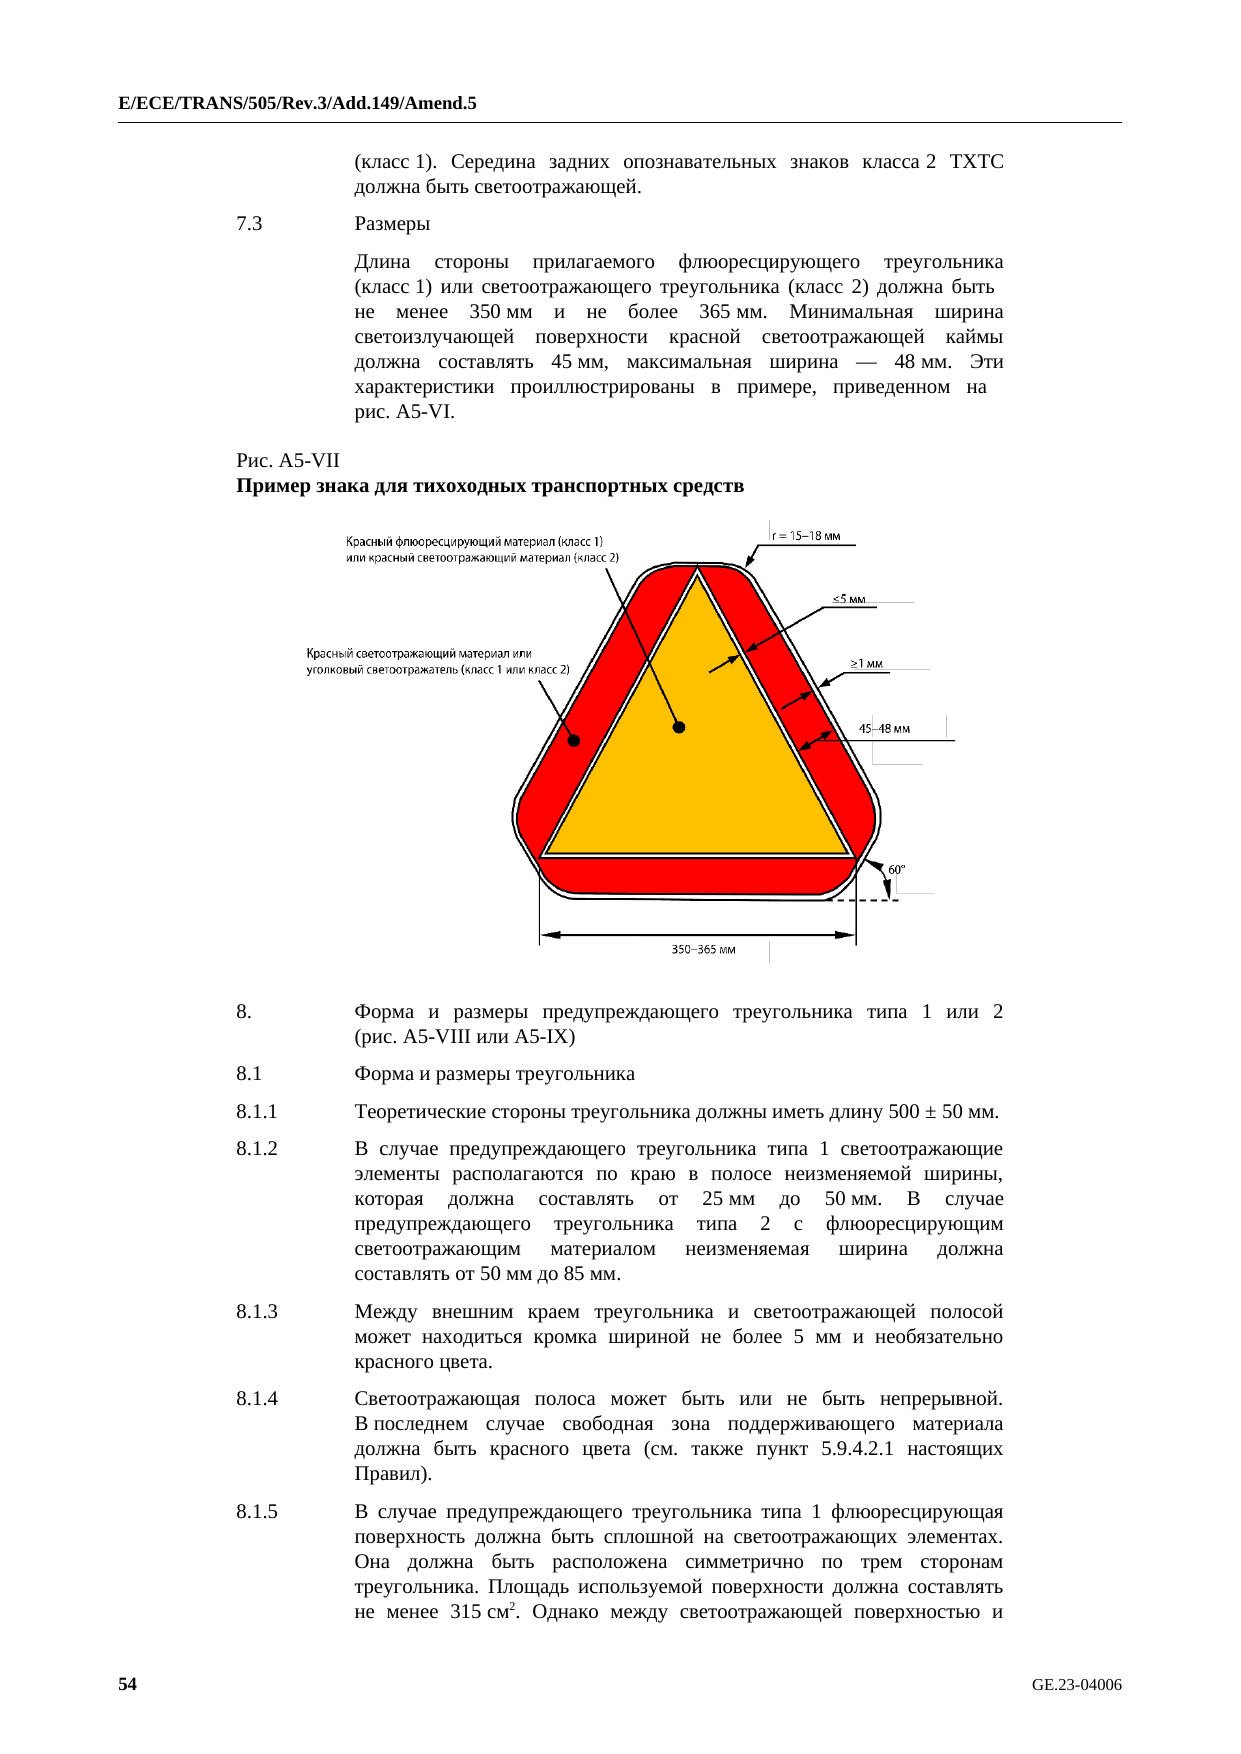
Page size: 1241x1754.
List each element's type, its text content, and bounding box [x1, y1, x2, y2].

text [236, 1498, 1004, 1623]
picture [295, 510, 972, 963]
text 8.1 Форма и размеры треугольника [236, 1060, 1004, 1085]
text 8. Форма и размеры предупреждающего треугольника типа 1 или 2 (рис. A5-VIII или A5-IX) [236, 998, 1004, 1048]
text Длина стороны прилагаемого флюоресцирующего треугольника (класс 1) или светоотражающего треугольника (класс 2) должна быть не менее 350 мм и не более 365 мм. Минимальная ширина светоизлучающей поверхности красной светоотражающей каймы должна составлять 45 мм, максимальная ширина — 48 мм. Эти характеристики проиллюстрированы в примере, приведенном на рис. A5-VI. [236, 248, 1004, 423]
text 8.1.3 Между внешним краем треугольника и светоотражающей полосой может находиться кромка шириной не более 5 мм и необязательно красного цвета. [236, 1298, 1004, 1373]
text 8.1.4 Светоотражающая полоса может быть или не быть непрерывной. В последнем случае свободная зона поддерживающего материала должна быть красного цвета (см. также пункт 5.9.4.2.1 настоящих Правил). [236, 1385, 1004, 1485]
text Рис. A5-VII Пример знака для тихоходных транспортных средств [118, 448, 1004, 498]
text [236, 148, 1004, 198]
text 8.1.1 Теоретические стороны треугольника должны иметь длину 500 ± 50 мм. [236, 1098, 1004, 1123]
text 8.1.2 В случае предупреждающего треугольника типа 1 светоотражающие элементы располагаются по краю в полосе неизменяемой ширины, которая должна составлять от 25 мм до 50 мм. В случае предупреждающего треугольника типа 2 с флюоресцирующим светоотражающим материалом неизменяемая ширина должна составлять от 50 мм до 85 мм. [236, 1135, 1004, 1285]
text 7.3 Размеры [236, 210, 1004, 235]
